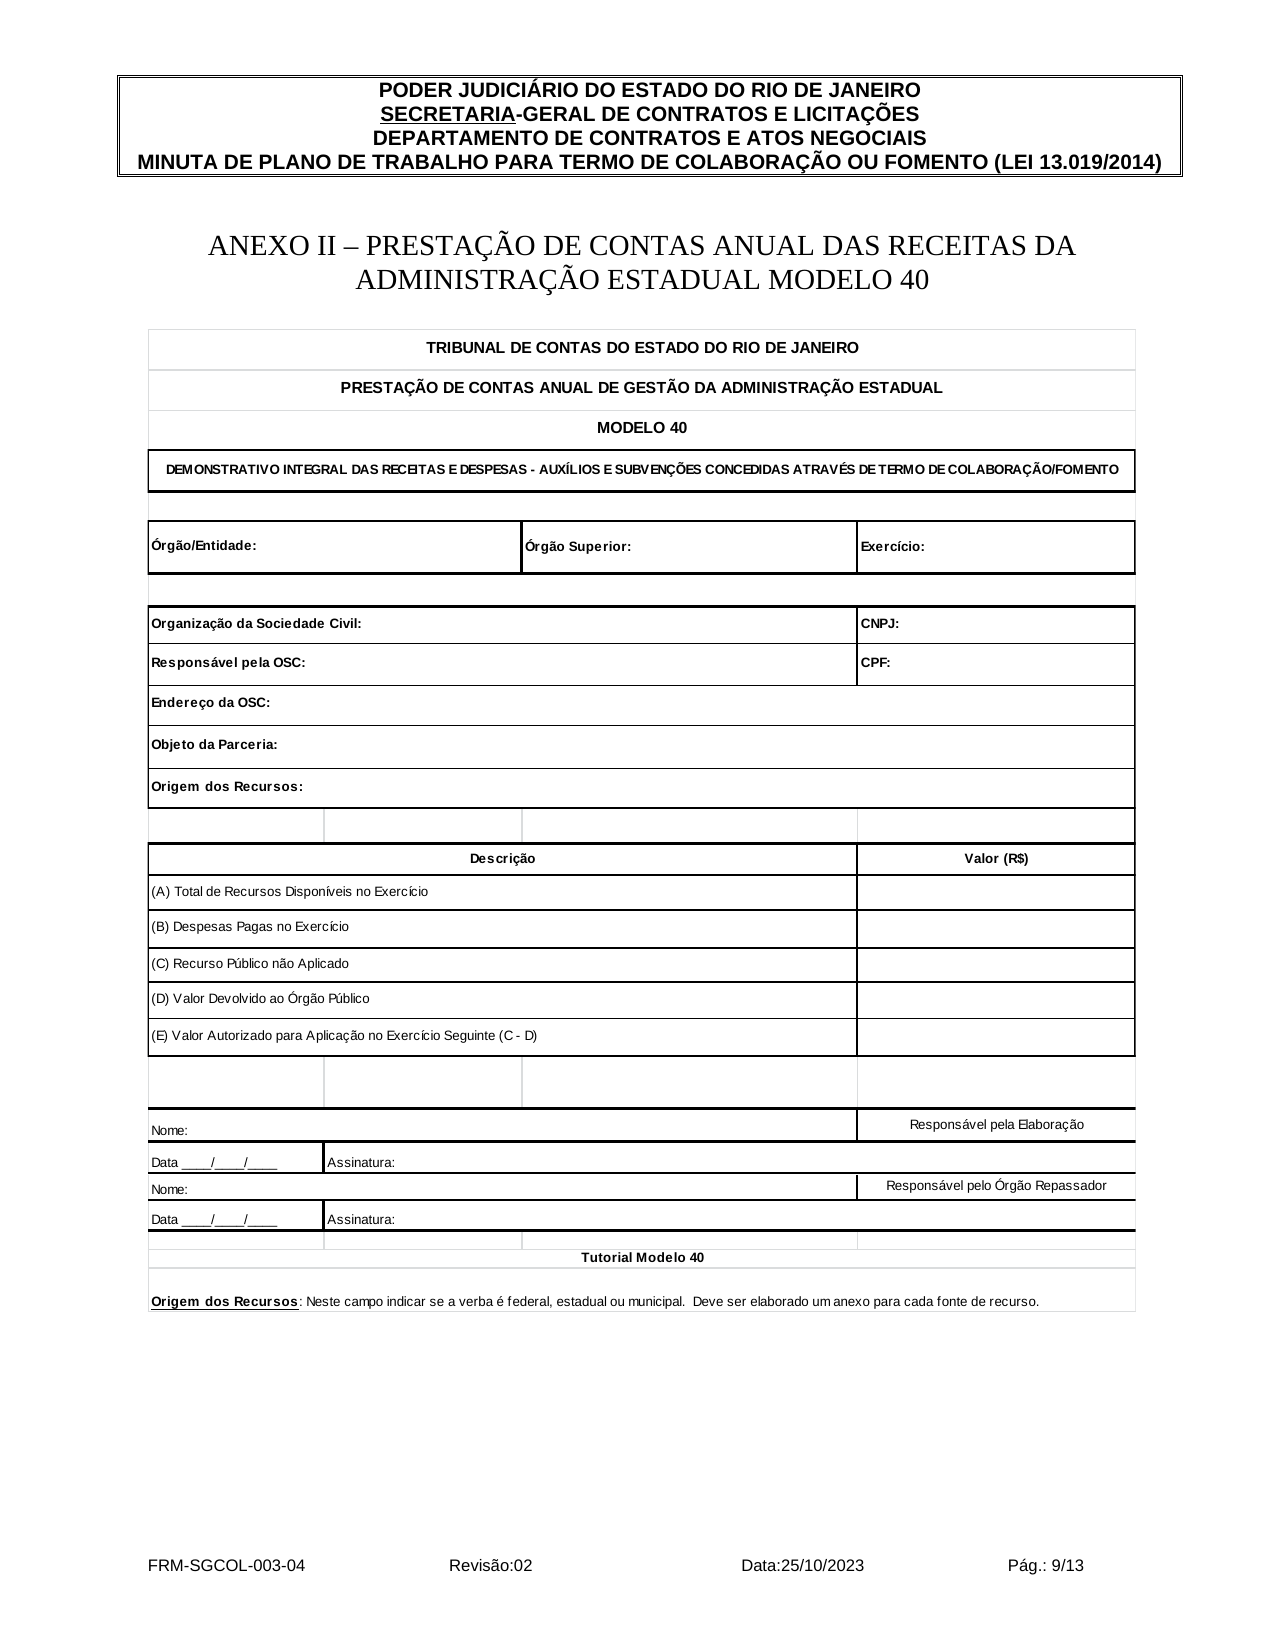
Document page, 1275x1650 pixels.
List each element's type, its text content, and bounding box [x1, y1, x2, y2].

text ANEXO II – PRESTAÇÃO DE CONTAS ANUAL DAS RECEITAS DA ADMINISTRAÇÃO ESTADUAL MODELO 40 [148, 228, 1137, 296]
